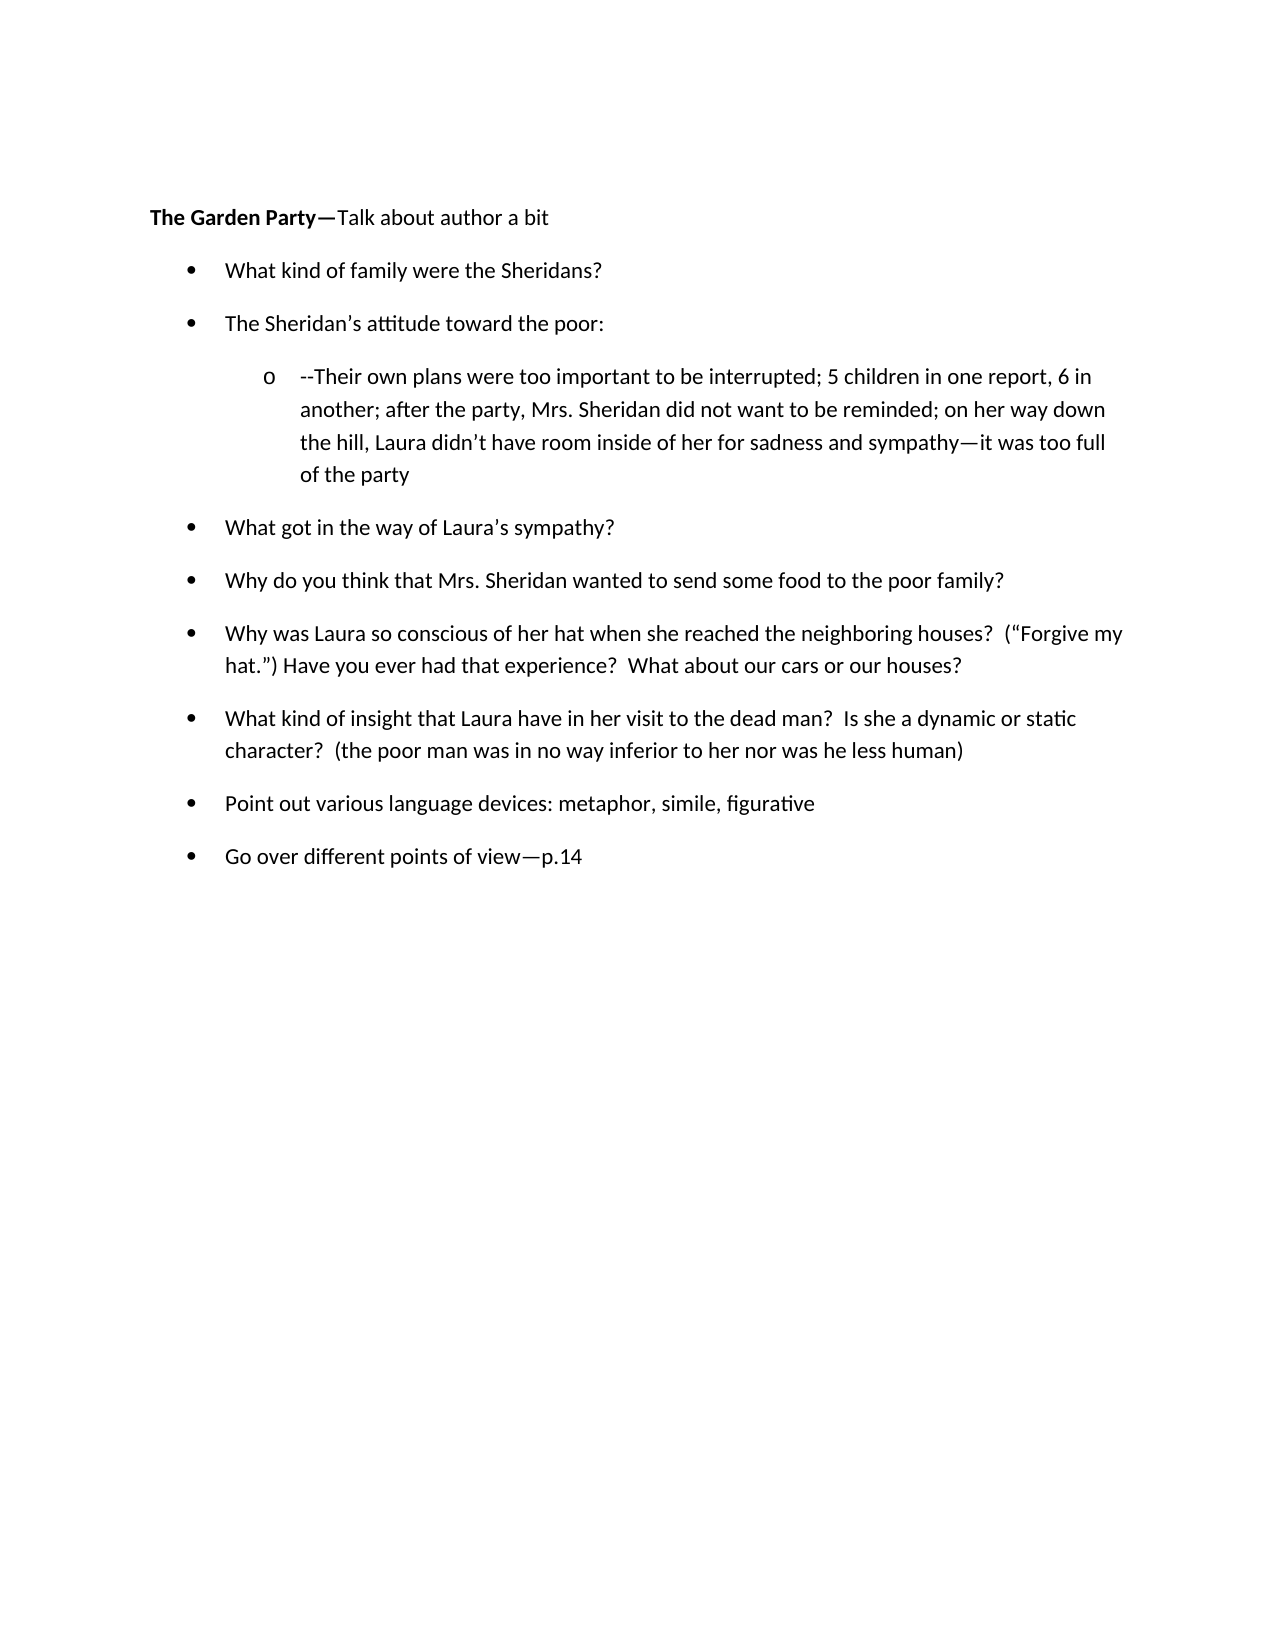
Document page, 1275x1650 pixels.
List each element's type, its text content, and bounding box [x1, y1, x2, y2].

list --Their own plans were too important to be interrupted; 5 children in one report, 6 in another; after the party, Mrs. Sheridan did not want to be reminded; on her way down the hill, Laura didn’t have room inside of her for sadness and sympathy—it was too full of the party [262, 362, 1125, 488]
list Why do you think that Mrs. Sheridan wanted to send some food to the poor family? [187, 566, 1125, 594]
list Point out various language devices: metaphor, simile, figurative [187, 789, 1125, 817]
list The Sheridan’s attitude toward the poor: [187, 309, 1125, 337]
list What kind of family were the Sheridans? [187, 256, 1125, 284]
list Go over different points of view—p.14 [187, 842, 1125, 870]
text The Garden Party—Talk about author a bit [150, 203, 1125, 231]
list What got in the way of Laura’s sympathy? [187, 513, 1125, 541]
list What kind of insight that Laura have in her visit to the dead man? Is she a dynamic or static character? (the poor man was in no way inferior to her nor was he less human) [187, 704, 1125, 764]
list Why was Laura so conscious of her hat when she reached the neighboring houses? (“Forgive my hat.”) Have you ever had that experience? What about our cars or our houses? [187, 619, 1125, 679]
